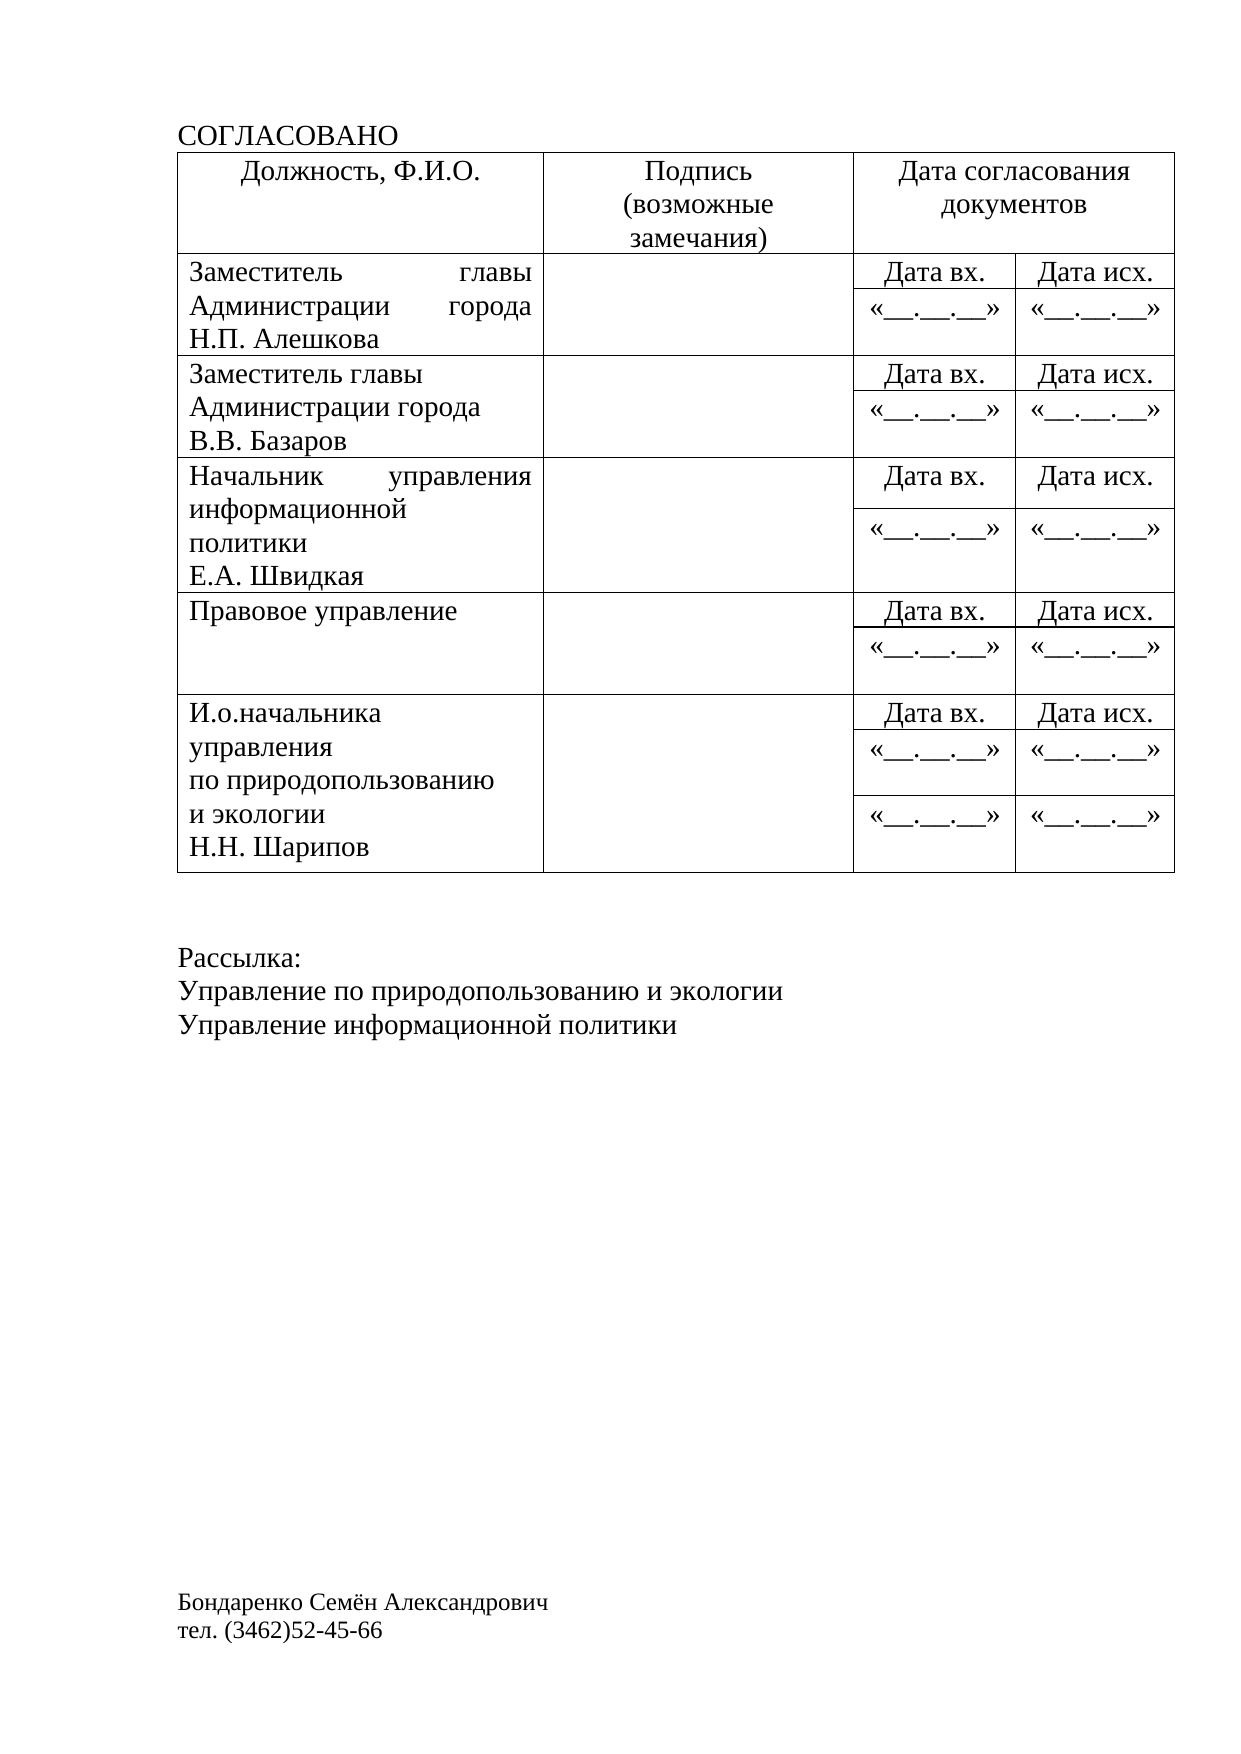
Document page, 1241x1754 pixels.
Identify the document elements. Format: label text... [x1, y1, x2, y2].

text Управление информационной политики [177, 1007, 1181, 1041]
table_cell Дата вх. [854, 593, 1015, 626]
table_cell Заместитель главы Администрации города В.В. Базаров [178, 356, 543, 457]
table_cell Начальник управления информационной политики Е.А. Швидкая [178, 458, 543, 592]
table_cell [544, 458, 853, 592]
table_cell Дата исх. [1016, 593, 1174, 626]
table_cell «__.__.__» [854, 391, 1015, 457]
table_cell Дата исх. [1016, 695, 1174, 729]
table_cell «__.__.__» [1016, 796, 1174, 872]
table_cell «__.__.__» [854, 509, 1015, 592]
table_cell Правовое управление [178, 593, 543, 694]
table_cell «__.__.__» [854, 628, 1015, 694]
table_cell Дата исх. [1016, 458, 1174, 508]
table_cell «__.__.__» [1016, 628, 1174, 694]
table_cell «__.__.__» [1016, 391, 1174, 457]
table_header Должность, Ф.И.О. [178, 153, 543, 253]
table_header Дата согласования документов [854, 153, 1174, 253]
table_cell И.о.начальника управления по природопользованию и экологии Н.Н. Шарипов [178, 695, 543, 872]
table_cell Дата исх. [1016, 254, 1174, 288]
text Бондаренко Семён Александрович [177, 1587, 1181, 1616]
table_cell Дата вх. [854, 254, 1015, 288]
table_cell Заместитель главы Администрации города Н.П. Алешкова [178, 254, 543, 355]
text Управление по природопользованию и экологии [177, 973, 1181, 1007]
text Рассылка: [177, 940, 1181, 973]
text тел. (3462)52-45-66 [177, 1616, 1181, 1644]
table_cell Дата исх. [1016, 356, 1174, 389]
table_cell Дата вх. [854, 356, 1015, 389]
table_cell Дата вх. [854, 458, 1015, 508]
table_cell [544, 356, 853, 457]
table_cell [544, 593, 853, 694]
table_cell Дата вх. [854, 695, 1015, 729]
table_header Подпись (возможные замечания) [544, 153, 853, 253]
table_cell «__.__.__» [854, 730, 1015, 795]
table_cell «__.__.__» [1016, 730, 1174, 795]
table_cell «__.__.__» [1016, 289, 1174, 355]
table_cell [544, 695, 853, 872]
table_cell «__.__.__» [854, 289, 1015, 355]
table_cell [544, 254, 853, 355]
table_cell «__.__.__» [854, 796, 1015, 872]
table_cell «__.__.__» [1016, 509, 1174, 592]
text СОГЛАСОВАНО [177, 118, 1181, 152]
